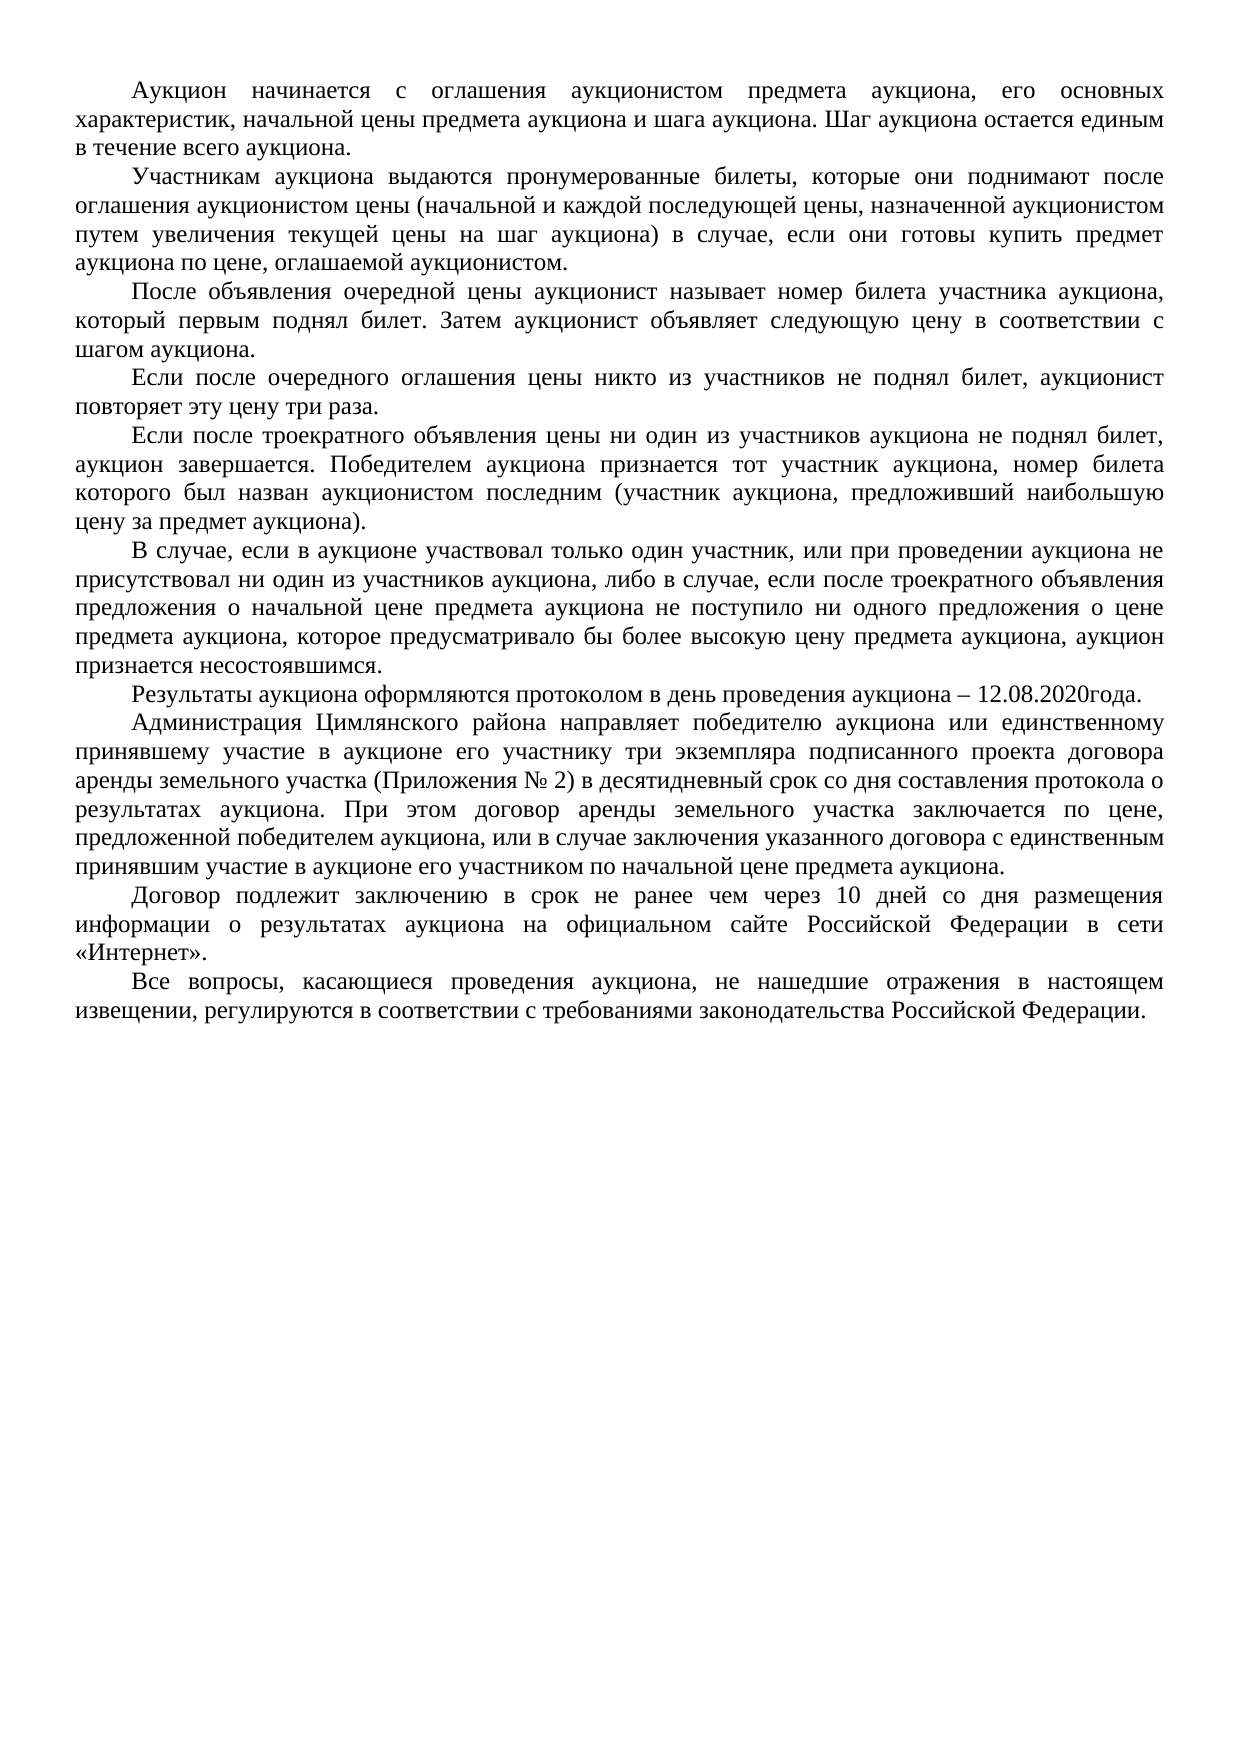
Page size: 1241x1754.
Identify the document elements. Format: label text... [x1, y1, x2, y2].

text Договор подлежит заключению в срок не ранее чем через 10 дней со дня размещения информации о результатах аукциона на официальном сайте Российской Федерации в сети «Интернет». [75, 880, 1165, 966]
text Администрация Цимлянского района направляет победителю аукциона или единственному принявшему участие в аукционе его участнику три экземпляра подписанного проекта договора аренды земельного участка (Приложения № 2) в десятидневный срок со дня составления протокола о результатах аукциона. При этом договор аренды земельного участка заключается по цене, предложенной победителем аукциона, или в случае заключения указанного договора с единственным принявшим участие в аукционе его участником по начальной цене предмета аукциона. [75, 707, 1165, 880]
text Результаты аукциона оформляются протоколом в день проведения аукциона – 12.08.2020года. [75, 679, 1165, 707]
text В случае, если в аукционе участвовал только один участник, или при проведении аукциона не присутствовал ни один из участников аукциона, либо в случае, если после троекратного объявления предложения о начальной цене предмета аукциона не поступило ни одного предложения о цене предмета аукциона, которое предусматривало бы более высокую цену предмета аукциона, аукцион признается несостоявшимся. [75, 535, 1165, 679]
text Если после троекратного объявления цены ни один из участников аукциона не поднял билет, аукцион завершается. Победителем аукциона признается тот участник аукциона, номер билета которого был назван аукционистом последним (участник аукциона, предложивший наибольшую цену за предмет аукциона). [75, 420, 1165, 535]
text Участникам аукциона выдаются пронумерованные билеты, которые они поднимают после оглашения аукционистом цены (начальной и каждой последующей цены, назначенной аукционистом путем увеличения текущей цены на шаг аукциона) в случае, если они готовы купить предмет аукциона по цене, оглашаемой аукционистом. [75, 161, 1165, 276]
text Аукцион начинается с оглашения аукционистом предмета аукциона, его основных характеристик, начальной цены предмета аукциона и шага аукциона. Шаг аукциона остается единым в течение всего аукциона. [75, 75, 1165, 161]
text После объявления очередной цены аукционист называет номер билета участника аукциона, который первым поднял билет. Затем аукционист объявляет следующую цену в соответствии с шагом аукциона. [75, 276, 1165, 362]
text Если после очередного оглашения цены никто из участников не поднял билет, аукционист повторяет эту цену три раза. [75, 362, 1165, 420]
text Все вопросы, касающиеся проведения аукциона, не нашедшие отражения в настоящем извещении, регулируются в соответствии с требованиями законодательства Российской Федерации. [75, 966, 1165, 1024]
